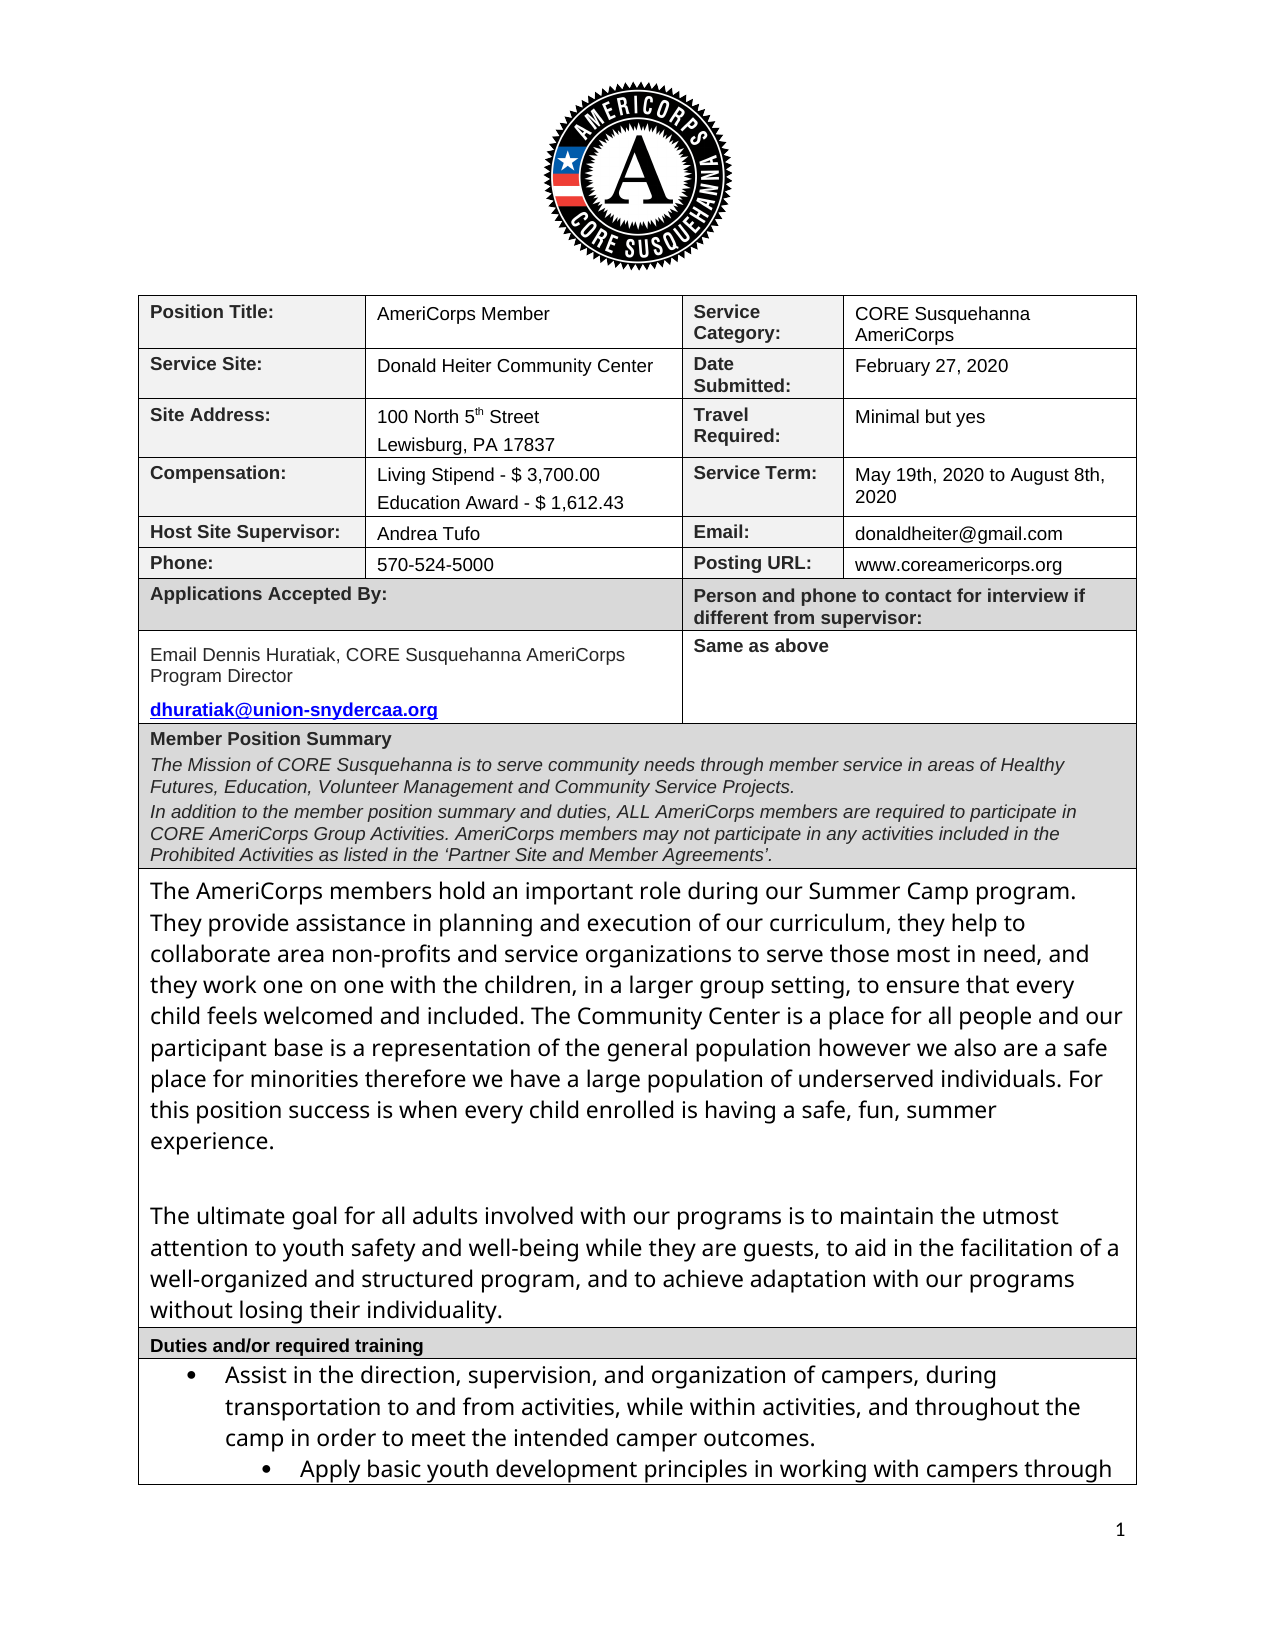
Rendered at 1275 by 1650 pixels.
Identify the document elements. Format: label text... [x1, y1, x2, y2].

table_cell Duties and/or required training [139, 1328, 1136, 1358]
table_cell Living Stipend - $ 3,700.00 Education Award - $ 1,612.43 [366, 458, 682, 516]
table_cell Service Term: [683, 458, 843, 516]
table_cell May 19th, 2020 to August 8th, 2020 [844, 458, 1136, 516]
table_cell Email: [683, 517, 843, 547]
table_cell Site Address: [139, 399, 365, 457]
table_header Service Category: [683, 296, 843, 348]
table_cell The AmeriCorps members hold an important role during our Summer Camp program. They provide assistance in planning and execution of our curriculum, they help to collaborate area non-profits and service organizations to serve those most in need, and they work one on one with the children, in a larger group setting, to ensure that every child feels welcomed and included. The Community Center is a place for all people and our participant base is a representation of the general population however we also are a safe place for minorities therefore we have a large population of underserved individuals. For this position success is when every child enrolled is having a safe, fun, summer experience. The ultimate goal for all adults involved with our programs is to maintain the utmost attention to youth safety and well-being while they are guests, to aid in the facilitation of a well-organized and structured program, and to achieve adaptation with our programs without losing their individuality. [139, 869, 1136, 1327]
table_cell donaldheiter@gmail.com [844, 517, 1136, 547]
table_cell Phone: [139, 548, 365, 578]
table_header Position Title: [139, 296, 365, 348]
picture [543, 81, 733, 271]
table_cell Travel Required: [683, 399, 843, 457]
table_cell Host Site Supervisor: [139, 517, 365, 547]
table_cell Applications Accepted By: [139, 579, 682, 630]
table_cell Donald Heiter Community Center [366, 349, 682, 398]
table_cell www.coreamericorps.org [844, 548, 1136, 578]
table_cell Minimal but yes [844, 399, 1136, 457]
table_cell Date Submitted: [683, 349, 843, 398]
table_cell Service Site: [139, 349, 365, 398]
table_cell Person and phone to contact for interview if different from supervisor: [683, 579, 1136, 630]
table_header CORE Susquehanna AmeriCorps [844, 296, 1136, 348]
table_cell Andrea Tufo [366, 517, 682, 547]
table_header AmeriCorps Member [366, 296, 682, 348]
table_cell Member Position Summary The Mission of CORE Susquehanna is to serve community needs through member service in areas of Healthy Futures, Education, Volunteer Management and Community Service Projects. In addition to the member position summary and duties, ALL AmeriCorps members are required to participate in CORE AmeriCorps Group Activities. AmeriCorps members may not participate in any activities included in the Prohibited Activities as listed in the ‘Partner Site and Member Agreements’. [139, 724, 1136, 868]
table_cell Compensation: [139, 458, 365, 516]
table_cell 570-524-5000 [366, 548, 682, 578]
table_cell February 27, 2020 [844, 349, 1136, 398]
table_cell Email Dennis Huratiak, CORE Susquehanna AmeriCorps Program Director dhuratiak@union-snydercaa.org [139, 631, 682, 723]
table_cell Same as above [683, 631, 1136, 723]
table_cell 100 North 5th Street Lewisburg, PA 17837 [366, 399, 682, 457]
table_cell Posting URL: [683, 548, 843, 578]
